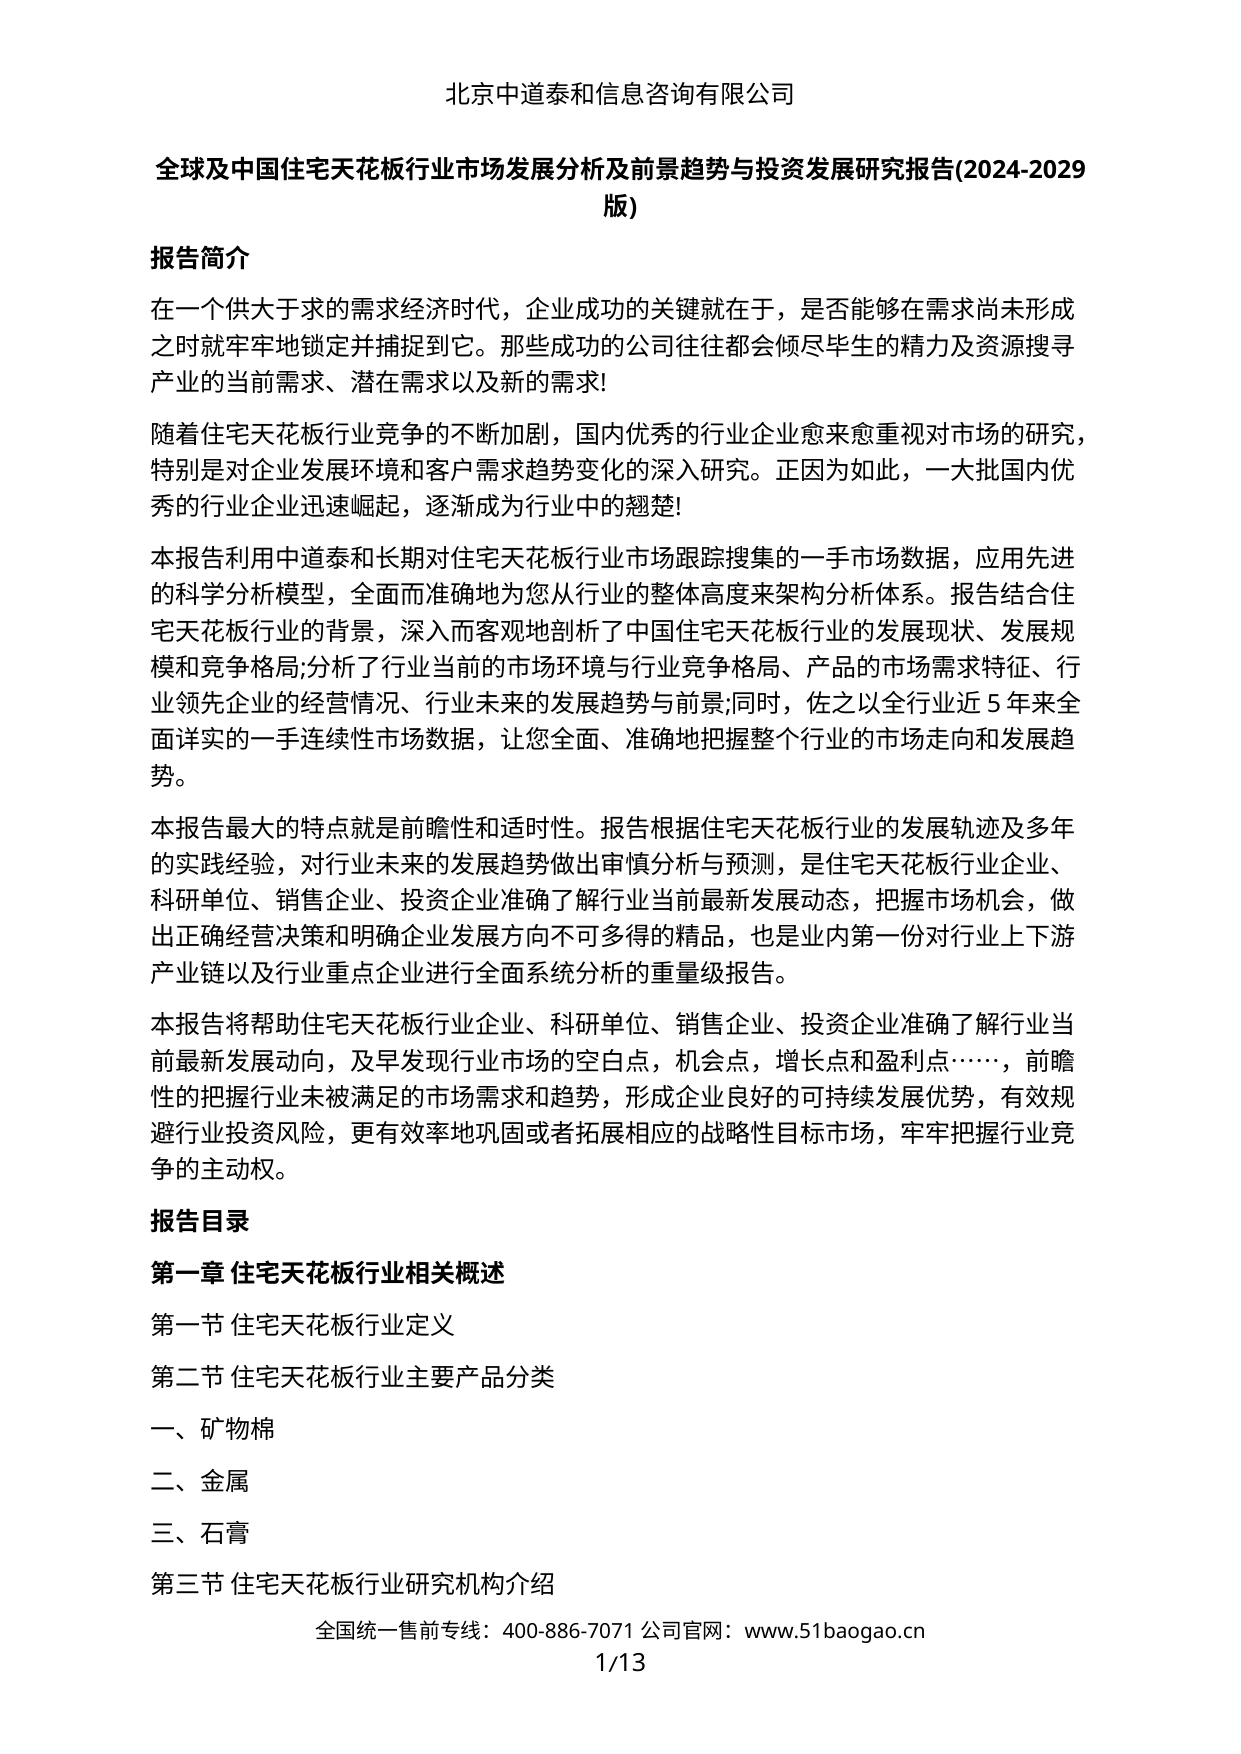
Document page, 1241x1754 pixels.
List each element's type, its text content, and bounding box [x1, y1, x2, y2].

text 二、金属 [150, 1461, 1090, 1497]
text 本报告最大的特点就是前瞻性和适时性。报告根据住宅天花板行业的发展轨迹及多年的实践经验，对行业未来的发展趋势做出审慎分析与预测，是住宅天花板行业企业、科研单位、销售企业、投资企业准确了解行业当前最新发展动态，把握市场机会，做出正确经营决策和明确企业发展方向不可多得的精品，也是业内第一份对行业上下游产业链以及行业重点企业进行全面系统分析的重量级报告。 [150, 808, 1090, 989]
text 报告简介 [150, 238, 1090, 274]
text 第三节 住宅天花板行业研究机构介绍 [150, 1565, 1090, 1601]
text 随着住宅天花板行业竞争的不断加剧，国内优秀的行业企业愈来愈重视对市场的研究，特别是对企业发展环境和客户需求趋势变化的深入研究。正因为如此，一大批国内优秀的行业企业迅速崛起，逐渐成为行业中的翘楚! [150, 414, 1090, 523]
text 第一章 住宅天花板行业相关概述 [150, 1254, 1090, 1290]
text 一、矿物棉 [150, 1409, 1090, 1446]
text 本报告利用中道泰和长期对住宅天花板行业市场跟踪搜集的一手市场数据，应用先进的科学分析模型，全面而准确地为您从行业的整体高度来架构分析体系。报告结合住宅天花板行业的背景，深入而客观地剖析了中国住宅天花板行业的发展现状、发展规模和竞争格局;分析了行业当前的市场环境与行业竞争格局、产品的市场需求特征、行业领先企业的经营情况、行业未来的发展趋势与前景;同时，佐之以全行业近5年来全面详实的一手连续性市场数据，让您全面、准确地把握整个行业的市场走向和发展趋势。 [150, 539, 1090, 792]
text 在一个供大于求的需求经济时代，企业成功的关键就在于，是否能够在需求尚未形成之时就牢牢地锁定并捕捉到它。那些成功的公司往往都会倾尽毕生的精力及资源搜寻产业的当前需求、潜在需求以及新的需求! [150, 290, 1090, 399]
text 报告目录 [150, 1202, 1090, 1238]
text 第一节 住宅天花板行业定义 [150, 1306, 1090, 1342]
text 本报告将帮助住宅天花板行业企业、科研单位、销售企业、投资企业准确了解行业当前最新发展动向，及早发现行业市场的空白点，机会点，增长点和盈利点……，前瞻性的把握行业未被满足的市场需求和趋势，形成企业良好的可持续发展优势，有效规避行业投资风险，更有效率地巩固或者拓展相应的战略性目标市场，牢牢把握行业竞争的主动权。 [150, 1005, 1090, 1186]
text 第二节 住宅天花板行业主要产品分类 [150, 1357, 1090, 1394]
text 全球及中国住宅天花板行业市场发展分析及前景趋势与投资发展研究报告(2024-2029版) [150, 150, 1090, 222]
text 三、石膏 [150, 1513, 1090, 1549]
